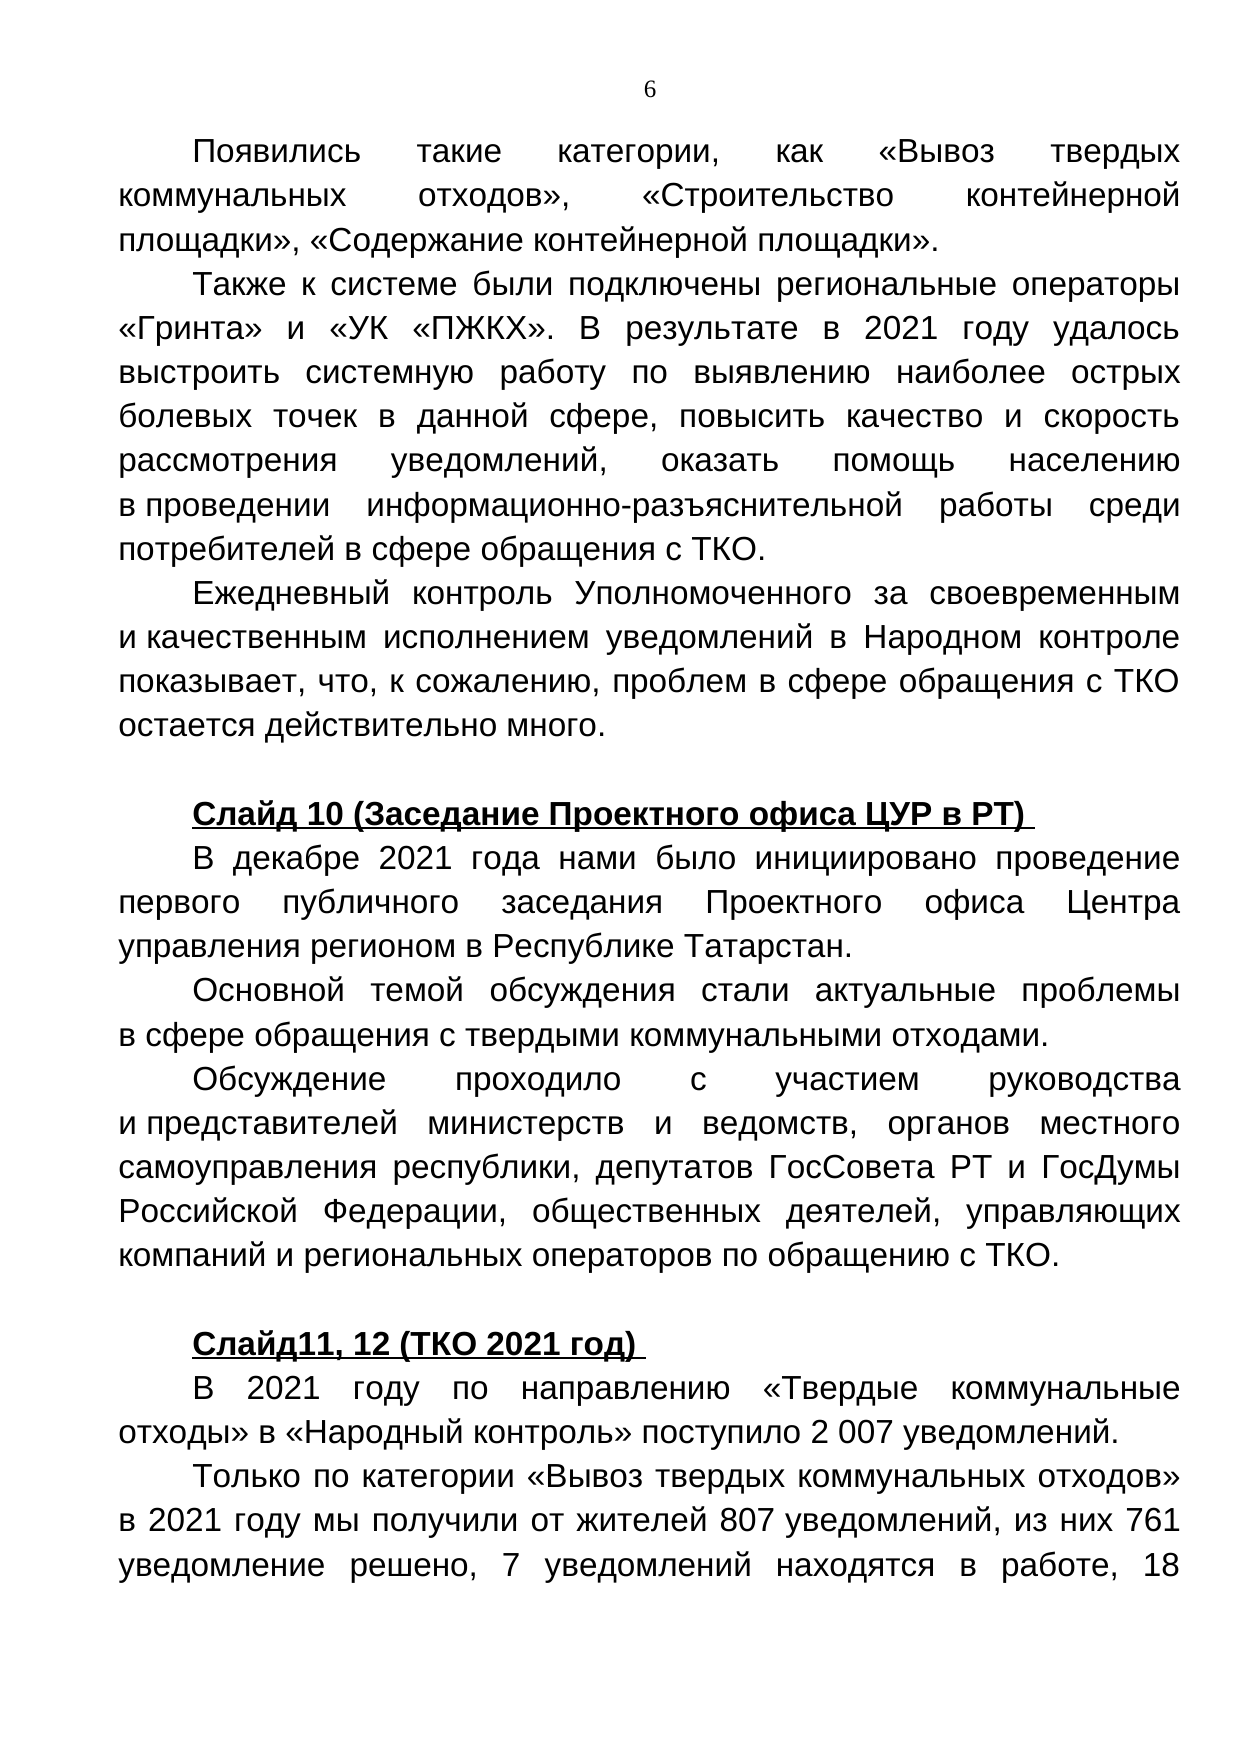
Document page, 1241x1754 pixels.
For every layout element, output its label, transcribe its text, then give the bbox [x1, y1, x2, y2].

text В декабре 2021 года нами было инициировано проведение первого публичного заседания Проектного офиса Центра управления регионом в Республике Татарстан. [118, 838, 1181, 965]
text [118, 1456, 1181, 1583]
text Также к системе были подключены региональные операторы «Гринта» и «УК «ПЖКХ». В результате в 2021 году удалось выстроить системную работу по выявлению наиболее острых болевых точек в данной сфере, повысить качество и скорость рассмотрения уведомлений, оказать помощь населению в проведении информационно-разъяснительной работы среди потребителей в сфере обращения с ТКО. [118, 264, 1181, 567]
text Появились такие категории, как «Вывоз твердых коммунальных отходов», «Строительство контейнерной площадки», «Содержание контейнерной площадки». [118, 131, 1181, 258]
text Слайд 10 (Заседание Проектного офиса ЦУР в РТ) [118, 794, 1181, 832]
text Обсуждение проходило с участием руководства и представителей министерств и ведомств, органов местного самоуправления республики, депутатов ГосСовета РТ и ГосДумы Российской Федерации, общественных деятелей, управляющих компаний и региональных операторов по обращению с ТКО. [118, 1059, 1181, 1274]
text В 2021 году по направлению «Твердые коммунальные отходы» в «Народный контроль» поступило 2 007 уведомлений. [118, 1368, 1181, 1451]
text Ежедневный контроль Уполномоченного за своевременным и качественным исполнением уведомлений в Народном контроле показывает, что, к сожалению, проблем в сфере обращения с ТКО остается действительно много. [118, 573, 1181, 744]
text Слайд11, 12 (ТКО 2021 год) [118, 1324, 1181, 1362]
text Основной темой обсуждения стали актуальные проблемы в сфере обращения с твердыми коммунальными отходами. [118, 971, 1181, 1053]
